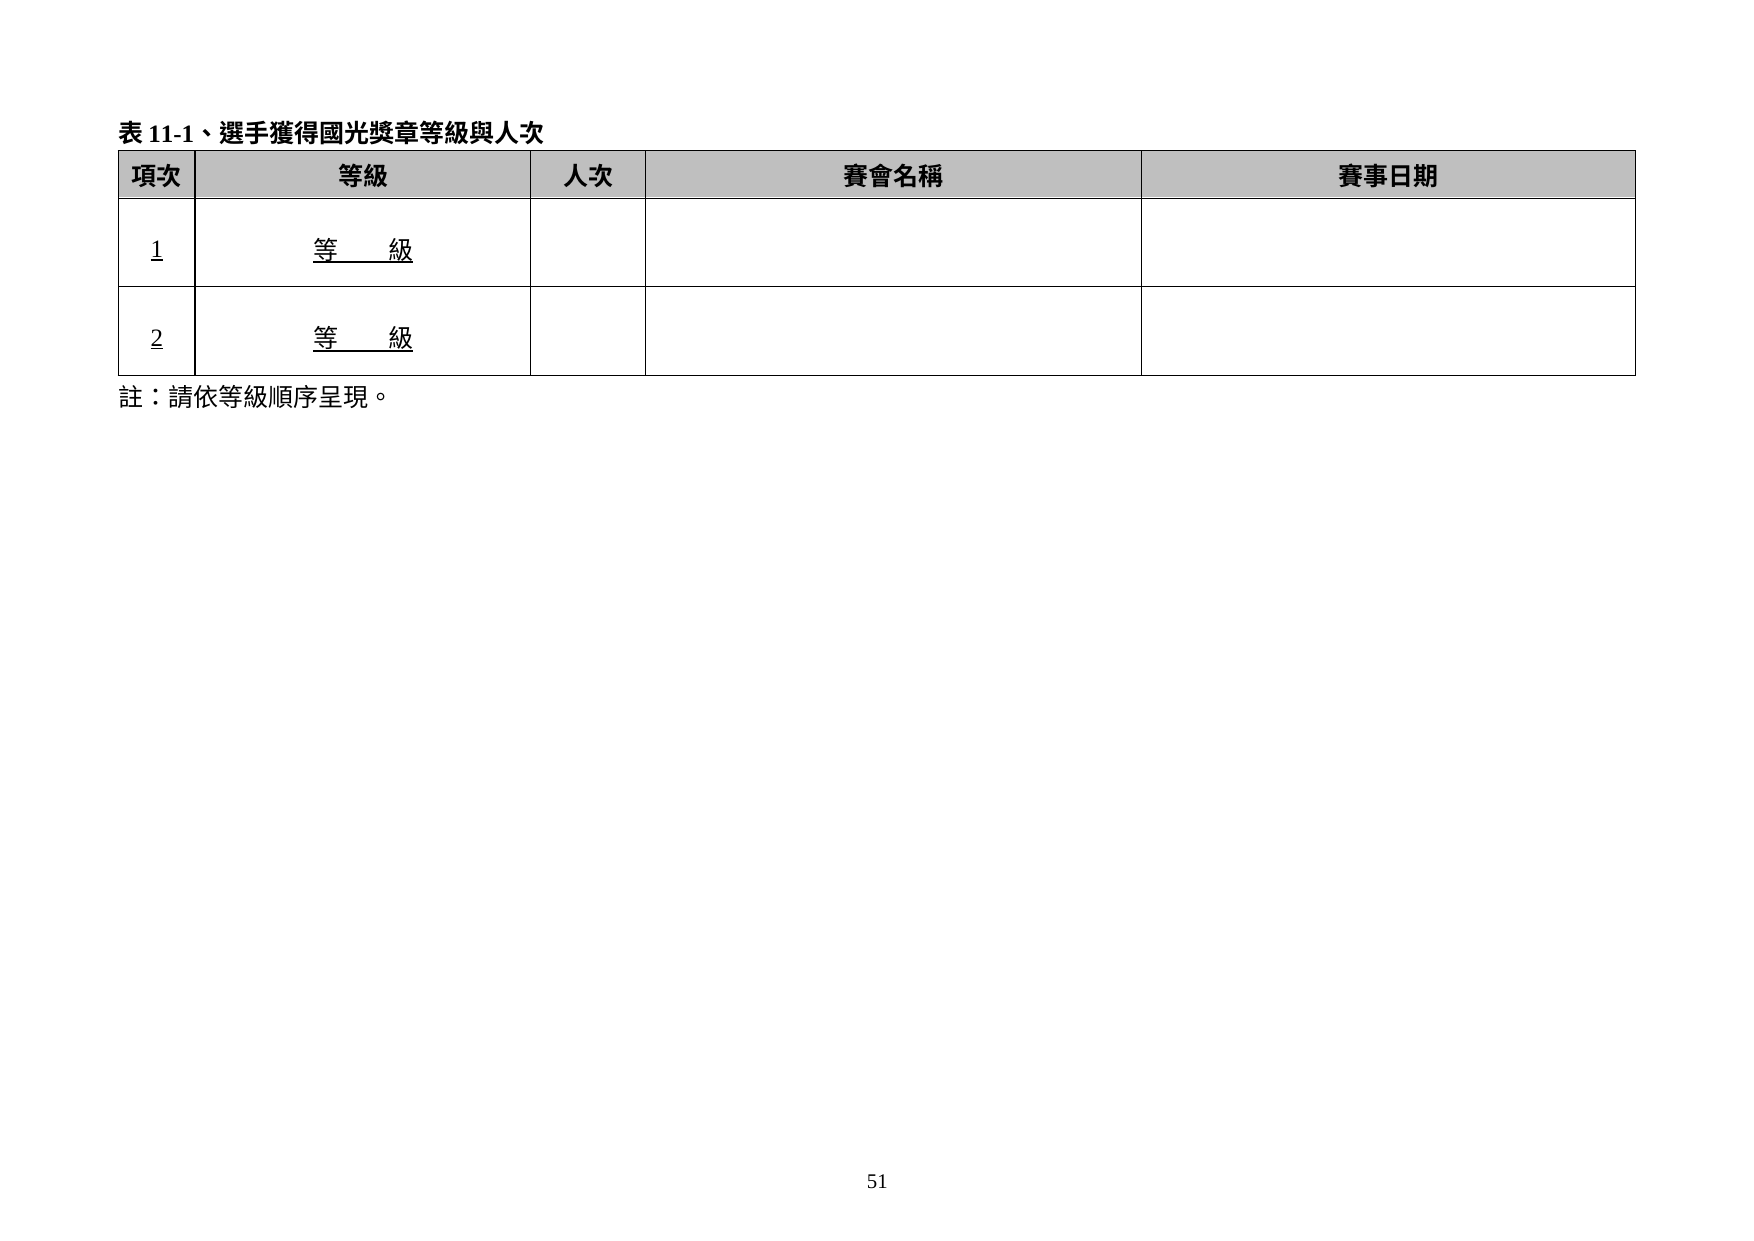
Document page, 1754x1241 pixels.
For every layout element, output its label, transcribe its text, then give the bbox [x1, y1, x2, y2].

table_header 賽事日期 [1142, 151, 1635, 197]
table_cell [1142, 199, 1635, 286]
table_header 等級 [196, 151, 530, 197]
table_header 賽會名稱 [646, 151, 1141, 197]
table_header 項次 [119, 151, 194, 197]
text 註：請依等級順序呈現。 [118, 387, 1636, 412]
table_cell [531, 287, 645, 374]
table_cell [531, 199, 645, 286]
table_cell [1142, 287, 1635, 374]
table_cell 1 [119, 199, 194, 286]
table_header 人次 [531, 151, 645, 197]
table_cell 等 級 [196, 199, 530, 286]
table_cell 2 [119, 287, 194, 374]
table_cell [646, 199, 1141, 286]
table_cell 等 級 [196, 287, 530, 374]
table_cell [646, 287, 1141, 374]
text 表11-1、選手獲得國光獎章等級與人次 [118, 114, 1636, 150]
